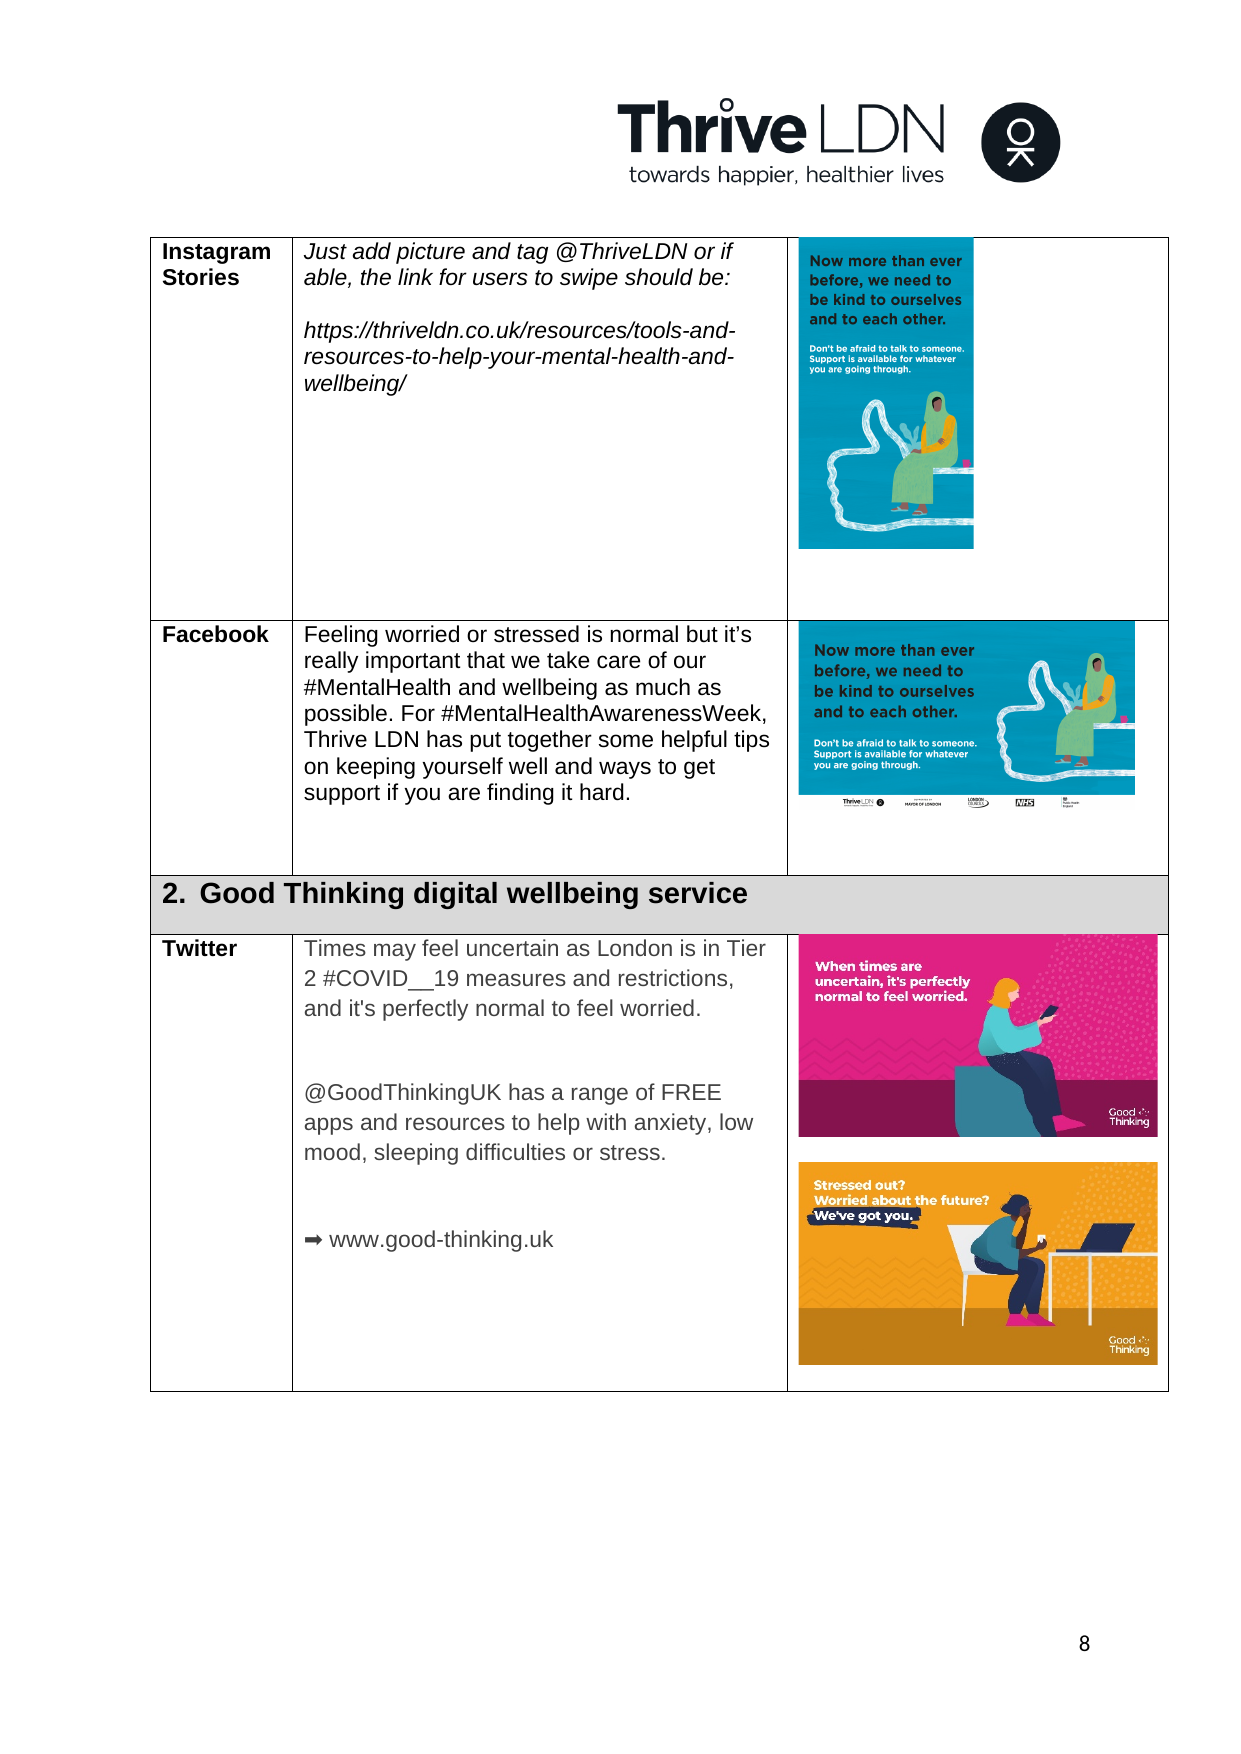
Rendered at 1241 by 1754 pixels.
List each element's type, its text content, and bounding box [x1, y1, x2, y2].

table_cell Good Thinking digital wellbeing service [151, 876, 1168, 934]
picture [908, 762, 914, 769]
table_cell Instagram Stories [151, 238, 292, 620]
table_cell Facebook [151, 621, 292, 874]
picture [997, 654, 1135, 781]
picture [798, 1162, 1158, 1365]
picture [895, 346, 905, 351]
table_cell Just add picture and tag @ThriveLDN or if able, the link for users to swipe should be: https://thriveldn.co.uk/resources/tools-and-resources-to-help-your-mental-health-and-wellbeing/ [293, 238, 787, 620]
picture [888, 356, 896, 361]
table_cell Feeling worried or stressed is normal but it’s really important that we take care of our #MentalHealth and wellbeing as much as possible. For #MentalHealthAwarenessWeek, Thrive LDN has put together some helpful tips on keeping yourself well and ways to get support if you are finding it hard. [293, 621, 787, 874]
picture [950, 347, 961, 351]
picture [878, 669, 886, 675]
picture [866, 686, 871, 696]
table_cell Twitter [151, 935, 292, 1391]
picture [932, 751, 943, 757]
table_cell [788, 238, 1168, 620]
table_cell [788, 935, 1168, 1391]
picture [856, 648, 863, 655]
picture [828, 392, 974, 531]
picture [912, 689, 918, 696]
picture [816, 686, 821, 696]
picture [798, 795, 1135, 810]
picture [798, 934, 1158, 1137]
table_cell Times may feel uncertain as London is in Tier 2 #COVID__19 measures and restrictions, and it's perfectly normal to feel worried. @GoodThinkingUK has a range of FREE apps and resources to help with anxiety, low mood, sleeping difficulties or stress. ➡️ www.good-thinking.uk [293, 935, 787, 1391]
table_cell [788, 621, 1168, 874]
picture [909, 645, 915, 655]
picture [863, 346, 871, 351]
picture [835, 665, 839, 675]
picture [589, 75, 1091, 209]
